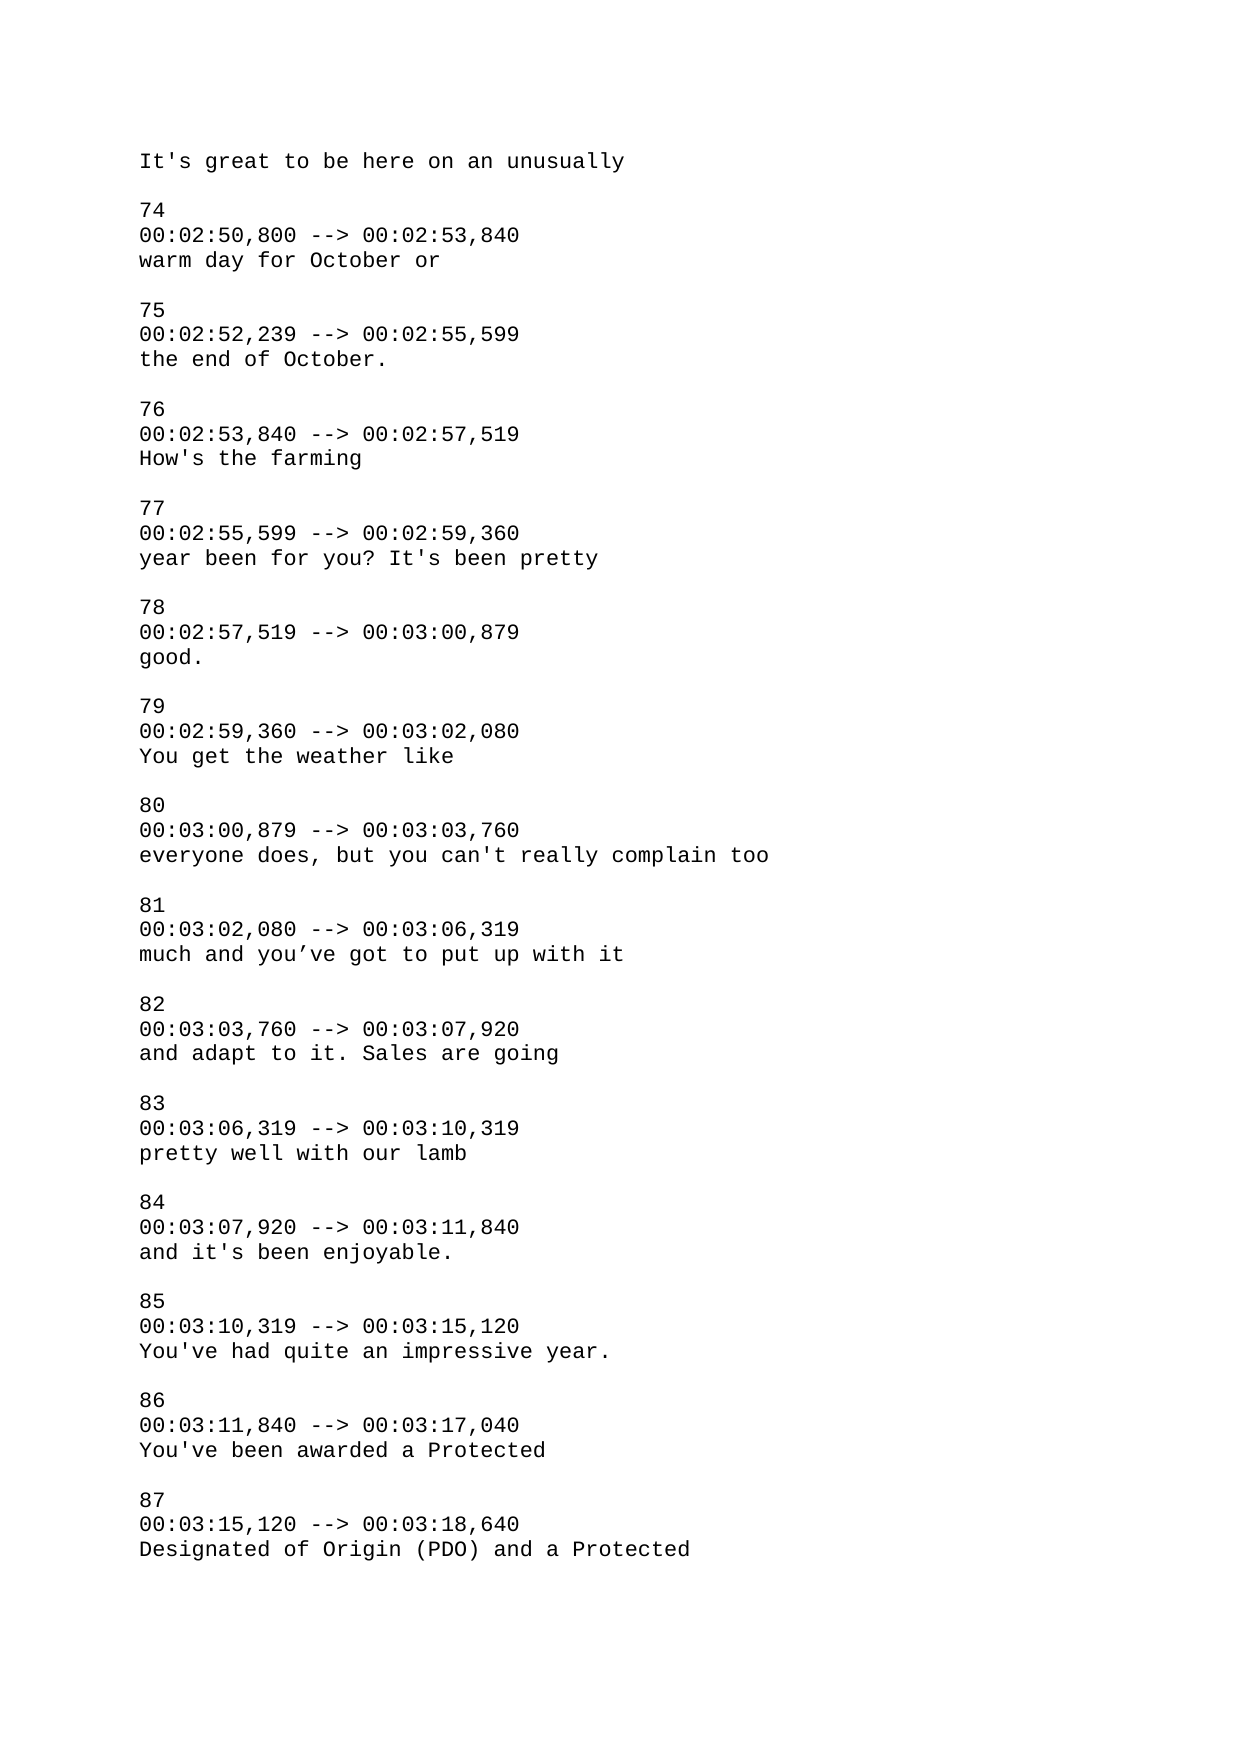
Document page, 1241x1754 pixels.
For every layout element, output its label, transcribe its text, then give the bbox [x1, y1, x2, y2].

text pretty well with our lamb [139, 1142, 1101, 1166]
text year been for you? It's been pretty [139, 547, 1101, 571]
text much and you’ve got to put up with it [139, 943, 1101, 968]
text 00:03:06,319 --> 00:03:10,319 [139, 1117, 1101, 1142]
text 00:03:00,879 --> 00:03:03,760 [139, 819, 1101, 844]
text 00:03:10,319 --> 00:03:15,120 [139, 1315, 1101, 1340]
text 00:03:15,120 --> 00:03:18,640 [139, 1513, 1101, 1538]
text 74 [139, 199, 1101, 224]
text 00:03:03,760 --> 00:03:07,920 [139, 1018, 1101, 1042]
text and adapt to it. Sales are going [139, 1042, 1101, 1067]
text 00:03:11,840 --> 00:03:17,040 [139, 1414, 1101, 1439]
text 80 [139, 794, 1101, 819]
text the end of October. [139, 348, 1101, 373]
text 86 [139, 1389, 1101, 1414]
text 76 [139, 398, 1101, 423]
text 79 [139, 695, 1101, 720]
text How's the farming [139, 447, 1101, 472]
text 00:02:57,519 --> 00:03:00,879 [139, 621, 1101, 646]
text 87 [139, 1489, 1101, 1513]
text 00:02:59,360 --> 00:03:02,080 [139, 720, 1101, 745]
text good. [139, 646, 1101, 671]
text 82 [139, 993, 1101, 1018]
text 77 [139, 497, 1101, 522]
text 75 [139, 299, 1101, 323]
text 00:03:07,920 --> 00:03:11,840 [139, 1216, 1101, 1241]
text 00:02:53,840 --> 00:02:57,519 [139, 423, 1101, 447]
text 84 [139, 1191, 1101, 1216]
text 81 [139, 894, 1101, 918]
text warm day for October or [139, 249, 1101, 274]
text 00:02:52,239 --> 00:02:55,599 [139, 323, 1101, 348]
text Designated of Origin (PDO) and a Protected [139, 1538, 1101, 1563]
text and it's been enjoyable. [139, 1241, 1101, 1266]
text everyone does, but you can't really complain too [139, 844, 1101, 869]
text 00:02:50,800 --> 00:02:53,840 [139, 224, 1101, 249]
text You get the weather like [139, 745, 1101, 770]
text 85 [139, 1290, 1101, 1315]
text You've been awarded a Protected [139, 1439, 1101, 1464]
text 83 [139, 1092, 1101, 1117]
text You've had quite an impressive year. [139, 1340, 1101, 1365]
text 78 [139, 596, 1101, 621]
text 00:02:55,599 --> 00:02:59,360 [139, 522, 1101, 547]
text 00:03:02,080 --> 00:03:06,319 [139, 918, 1101, 943]
text It's great to be here on an unusually [139, 150, 1101, 175]
